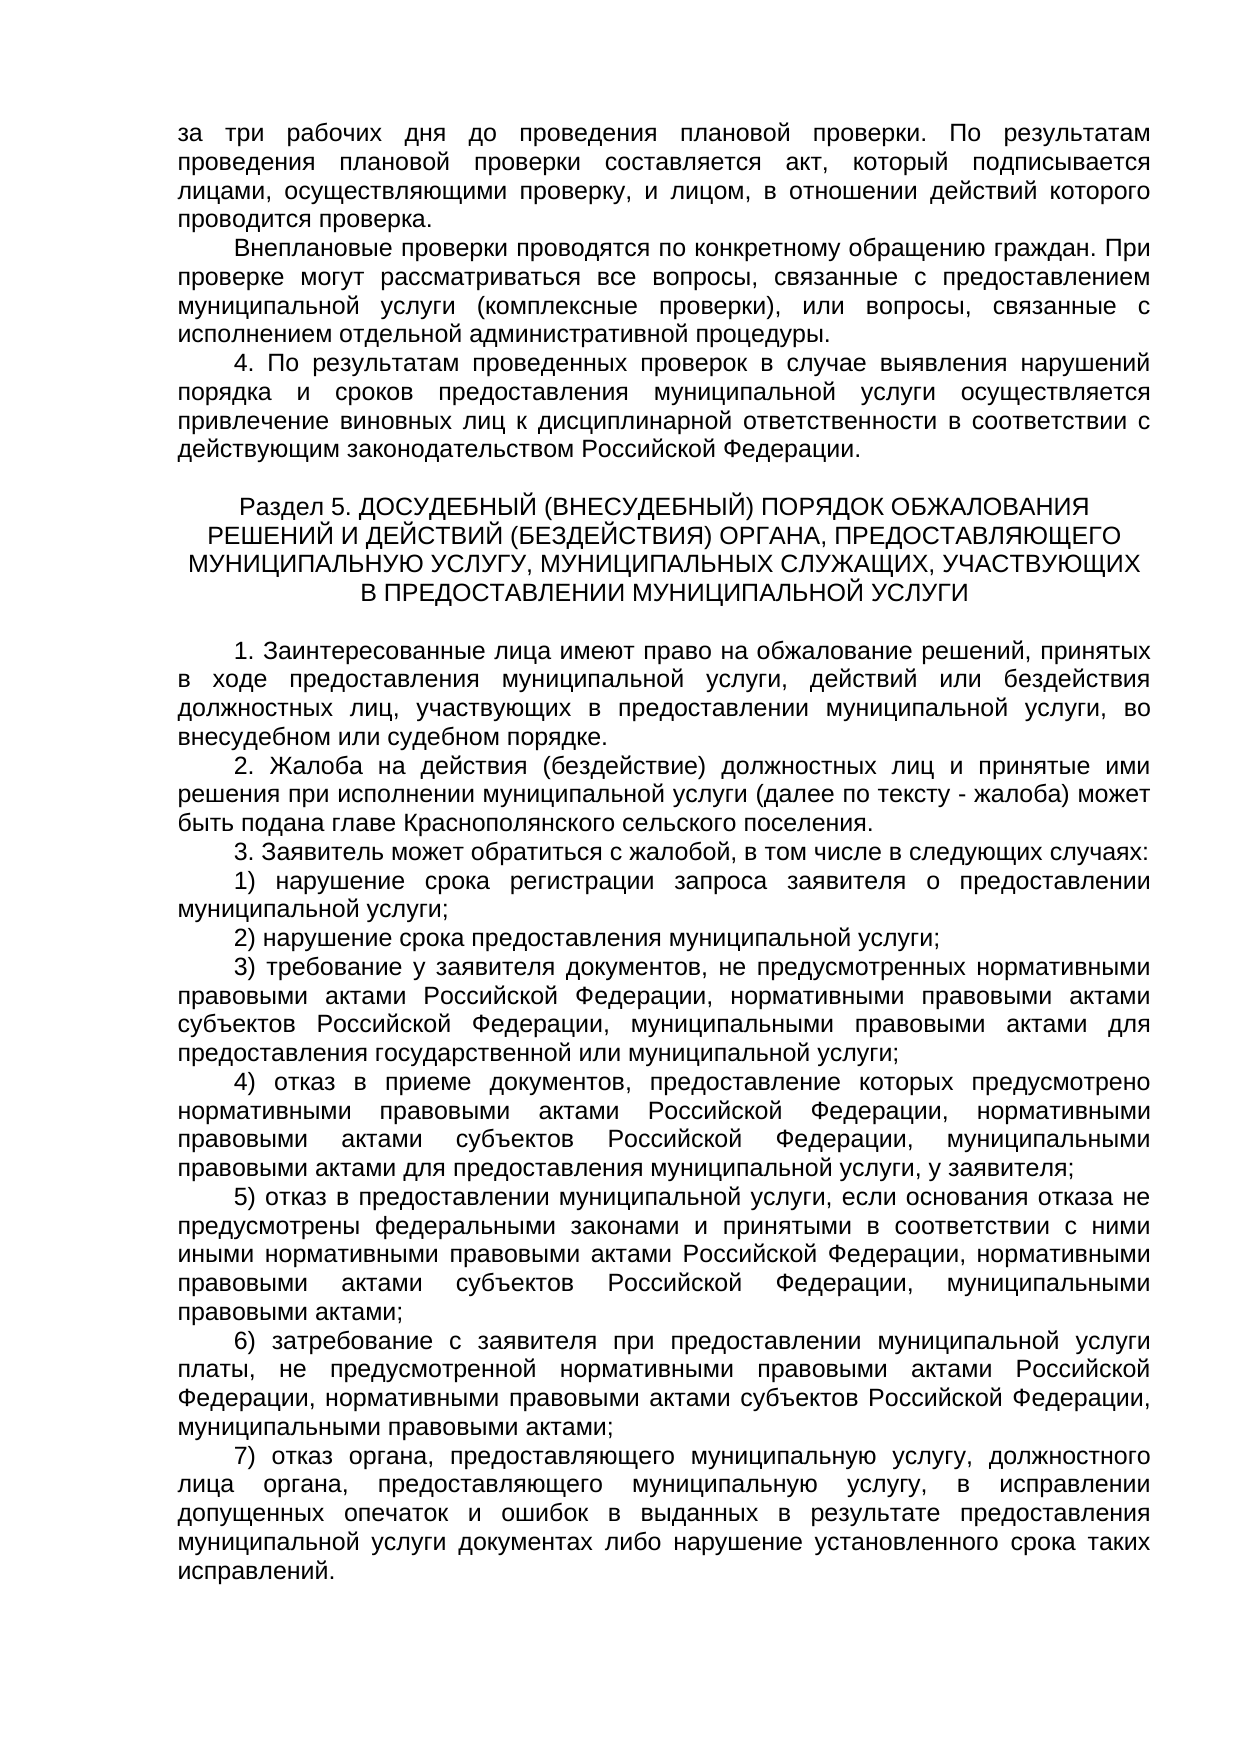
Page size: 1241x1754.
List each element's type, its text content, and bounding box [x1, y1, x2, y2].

text 1) нарушение срока регистрации запроса заявителя о предоставлении муниципальной услуги; [177, 866, 1152, 923]
text 2) нарушение срока предоставления муниципальной услуги; [177, 923, 1152, 952]
text 3) требование у заявителя документов, не предусмотренных нормативными правовыми актами Российской Федерации, нормативными правовыми актами субъектов Российской Федерации, муниципальными правовыми актами для предоставления государственной или муниципальной услуги; [177, 952, 1152, 1067]
text Внеплановые проверки проводятся по конкретному обращению граждан. При проверке могут рассматриваться все вопросы, связанные с предоставлением муниципальной услуги (комплексные проверки), или вопросы, связанные с исполнением отдельной административной процедуры. [177, 233, 1152, 348]
text РЕШЕНИЙ И ДЕЙСТВИЙ (БЕЗДЕЙСТВИЯ) ОРГАНА, ПРЕДОСТАВЛЯЮЩЕГО МУНИЦИПАЛЬНУЮ УСЛУГУ, МУНИЦИПАЛЬНЫХ СЛУЖАЩИХ, УЧАСТВУЮЩИХ [177, 521, 1152, 578]
text 6) затребование с заявителя при предоставлении муниципальной услуги платы, не предусмотренной нормативными правовыми актами Российской Федерации, нормативными правовыми актами субъектов Российской Федерации, муниципальными правовыми актами; [177, 1326, 1152, 1441]
text 5) отказ в предоставлении муниципальной услуги, если основания отказа не предусмотрены федеральными законами и принятыми в соответствии с ними иными нормативными правовыми актами Российской Федерации, нормативными правовыми актами субъектов Российской Федерации, муниципальными правовыми актами; [177, 1182, 1152, 1326]
text 1. Заинтересованные лица имеют право на обжалование решений, принятых в ходе предоставления муниципальной услуги, действий или бездействия должностных лиц, участвующих в предоставлении муниципальной услуги, во внесудебном или судебном порядке. [177, 636, 1152, 751]
text 4. По результатам проведенных проверок в случае выявления нарушений порядка и сроков предоставления муниципальной услуги осуществляется привлечение виновных лиц к дисциплинарной ответственности в соответствии с действующим законодательством Российской Федерации. [177, 348, 1152, 463]
text 2. Жалоба на действия (бездействие) должностных лиц и принятые ими решения при исполнении муниципальной услуги (далее по тексту - жалоба) может быть подана главе Краснополянского сельского поселения. [177, 751, 1152, 837]
text 4) отказ в приеме документов, предоставление которых предусмотрено нормативными правовыми актами Российской Федерации, нормативными правовыми актами субъектов Российской Федерации, муниципальными правовыми актами для предоставления муниципальной услуги, у заявителя; [177, 1067, 1152, 1182]
text В ПРЕДОСТАВЛЕНИИ МУНИЦИПАЛЬНОЙ УСЛУГИ [177, 578, 1152, 607]
text Раздел 5. ДОСУДЕБНЫЙ (ВНЕСУДЕБНЫЙ) ПОРЯДОК ОБЖАЛОВАНИЯ [177, 492, 1152, 521]
text 3. Заявитель может обратиться с жалобой, в том числе в следующих случаях: [177, 837, 1152, 866]
text 7) отказ органа, предоставляющего муниципальную услугу, должностного лица органа, предоставляющего муниципальную услугу, в исправлении допущенных опечаток и ошибок в выданных в результате предоставления муниципальной услуги документах либо нарушение установленного срока таких исправлений. [177, 1441, 1152, 1584]
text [177, 118, 1152, 233]
